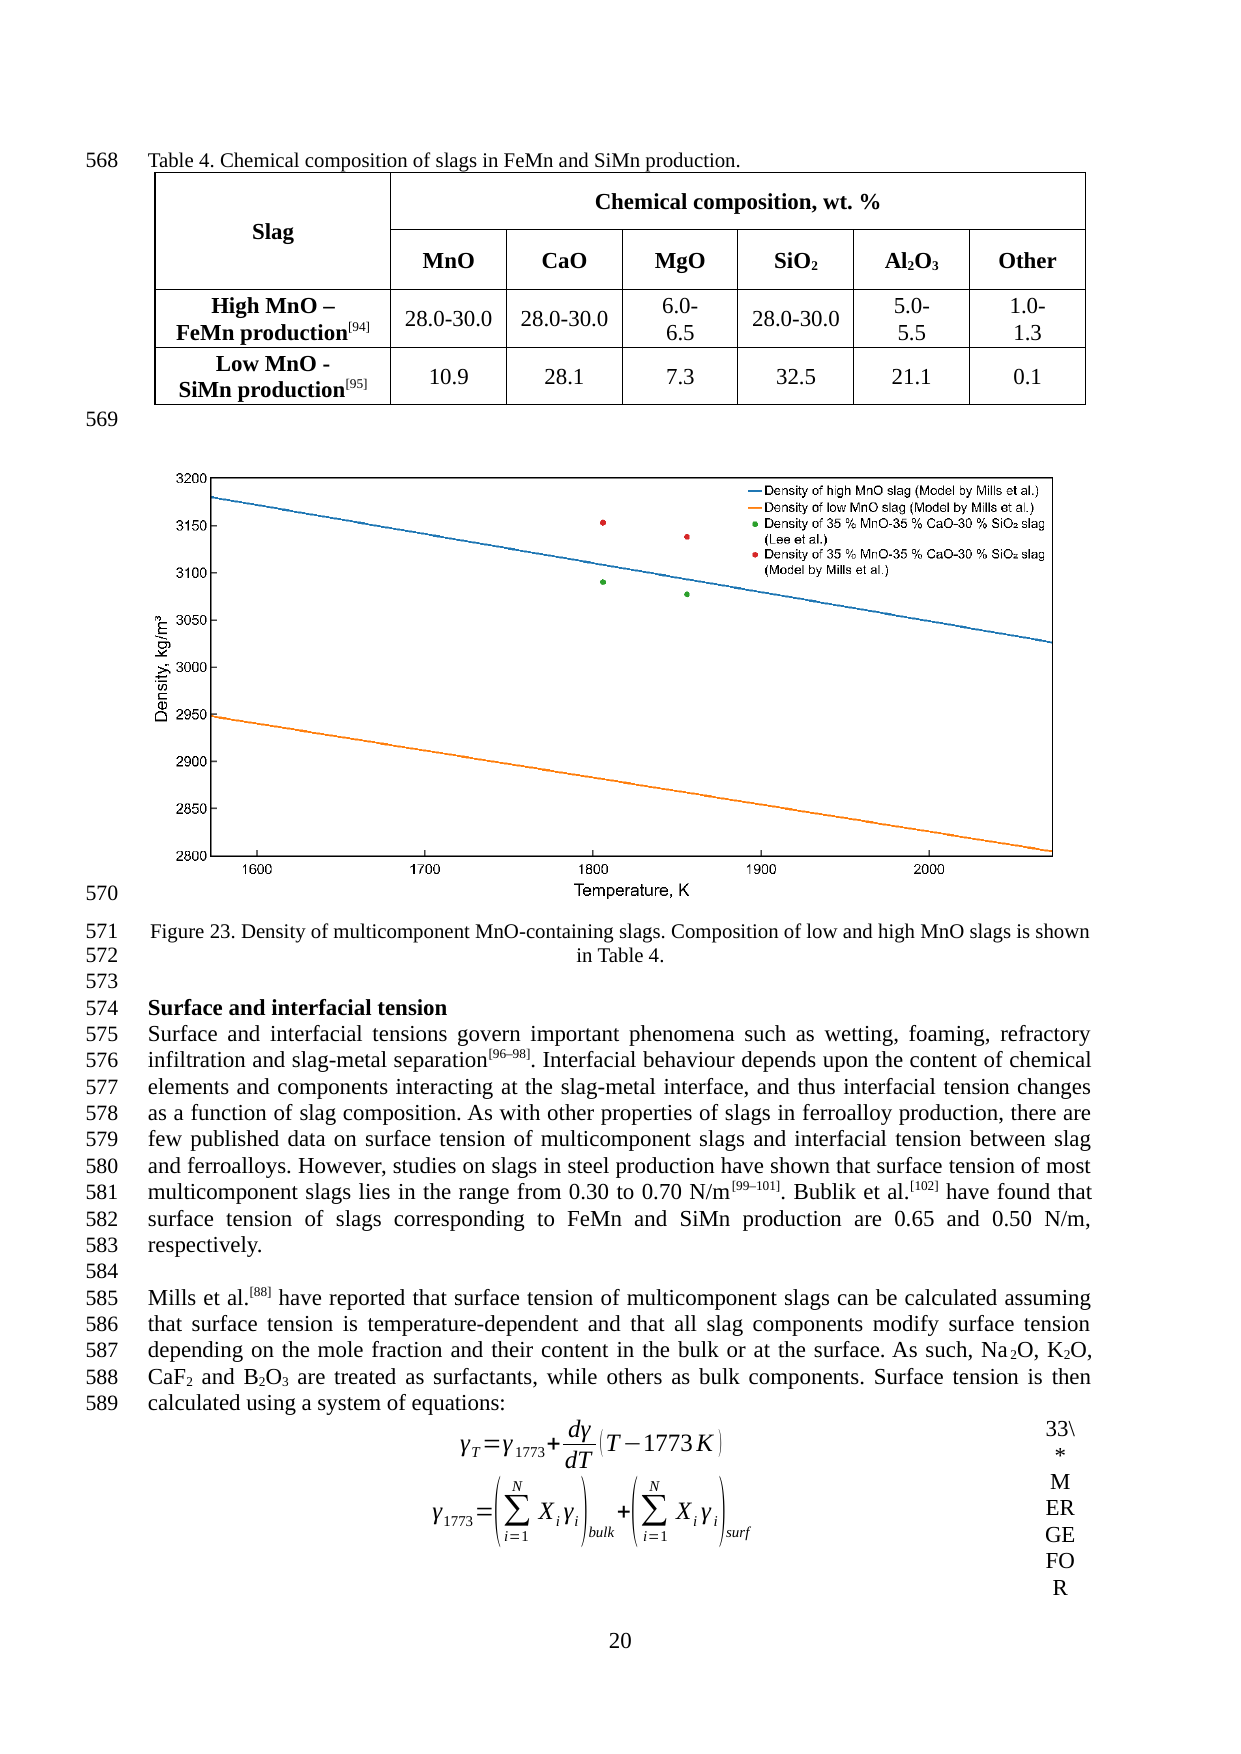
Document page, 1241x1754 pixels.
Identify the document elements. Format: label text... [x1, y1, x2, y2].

table_cell 1.0- 1.3 [970, 290, 1085, 347]
table_cell MnO [391, 230, 506, 289]
table_cell 21.1 [854, 348, 969, 404]
table_cell SiO2 [738, 230, 853, 289]
table_cell Al2O3 [854, 230, 969, 289]
subtitle Surface and interfacial tension [148, 994, 1092, 1020]
table_cell 0.1 [970, 348, 1085, 404]
text Surface and interfacial tensions govern important phenomena such as wetting, foaming, refractory infiltration and slag-metal separation[96–98]. Interfacial behaviour depends upon the content of chemical elements and components interacting at the slag-metal interface, and thus interfacial tension changes as a function of slag composition. As with other properties of slags in ferroalloy production, there are few published data on surface tension of multicomponent slags and interfacial tension between slag and ferroalloys. However, studies on slags in steel production have shown that surface tension of most multicomponent slags lies in the range from 0.30 to 0.70 N/m[99–101]. Bublik et al.[102] have found that surface tension of slags corresponding to FeMn and SiMn production are 0.65 and 0.50 N/m, respectively. [148, 1020, 1092, 1257]
table_header Chemical composition, wt. % [391, 173, 1085, 229]
table_cell Other [970, 230, 1085, 289]
table_header [1033, 1415, 1087, 1600]
table_cell 28.0-30.0 [507, 290, 622, 347]
table_cell 6.0- 6.5 [623, 290, 737, 347]
text Mills et al.[88] have reported that surface tension of multicomponent slags can be calculated assuming that surface tension is temperature-dependent and that all slag components modify surface tension depending on the mole fraction and their content in the bulk or at the surface. As such, Na2O, K2O, CaF2 and B2O3 are treated as surfactants, while others as bulk components. Surface tension is then calculated using a system of equations: [148, 1284, 1092, 1415]
text Table 4. Chemical composition of slags in FeMn and SiMn production. [148, 148, 1092, 172]
picture [151, 431, 1089, 901]
table_cell CaO [507, 230, 622, 289]
table_cell High MnO – FeMn production[94] [156, 290, 390, 347]
table_header [148, 1415, 1033, 1600]
table_cell 28.1 [507, 348, 622, 404]
table_cell 28.0-30.0 [391, 290, 506, 347]
table_cell MgO [623, 230, 737, 289]
table_cell 5.0- 5.5 [854, 290, 969, 347]
table_header Slag [156, 173, 390, 289]
table_cell 32.5 [738, 348, 853, 404]
table_cell 28.0-30.0 [738, 290, 853, 347]
table_cell 10.9 [391, 348, 506, 404]
table_cell Low MnO - SiMn production[95] [156, 348, 390, 404]
table_cell 7.3 [623, 348, 737, 404]
text Figure 23. Density of multicomponent MnO-containing slags. Composition of low and high MnO slags is shown in Table 4. [148, 919, 1092, 967]
